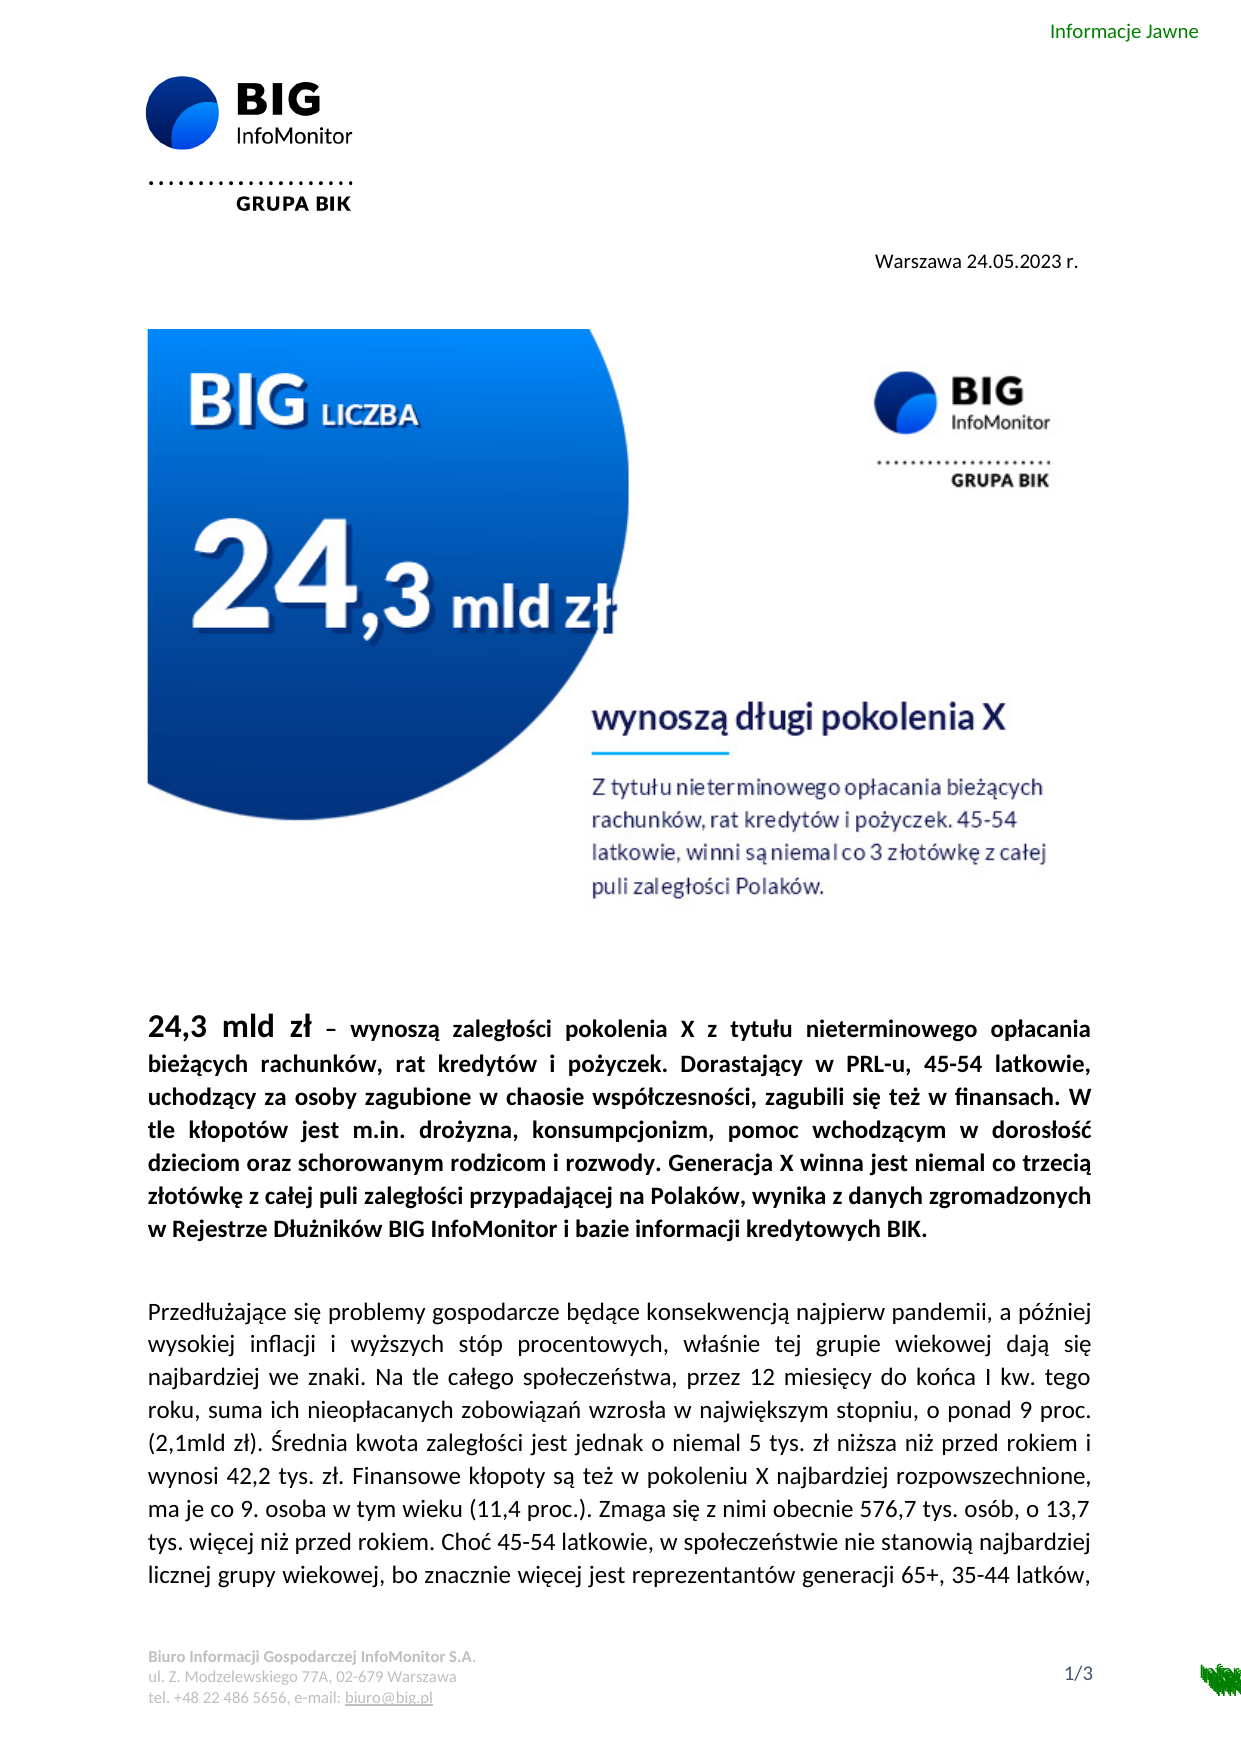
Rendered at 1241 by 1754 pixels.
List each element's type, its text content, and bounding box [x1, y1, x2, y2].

text Warszawa 24.05.2023 r. [148, 248, 1093, 273]
picture [147, 329, 1093, 952]
text 24,3 mld zł – wynoszą zaległości pokolenia X z tytułu nieterminowego opłacania bieżących rachunków, rat kredytów i pożyczek. Dorastający w PRL-u, 45-54 latkowie, uchodzący za osoby zagubione w chaosie współczesności, zagubili się też w finansach. W tle kłopotów jest m.in. drożyzna, konsumpcjonizm, pomoc wchodzącym w dorosłość dzieciom oraz schorowanym rodzicom i rozwody. Generacja X winna jest niemal co trzecią złotówkę z całej puli zaległości przypadającej na Polaków, wynika z danych zgromadzonych w Rejestrze Dłużników BIG InfoMonitor i bazie informacji kredytowych BIK. [148, 1005, 1093, 1243]
picture [75, 36, 448, 234]
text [148, 1296, 1093, 1589]
